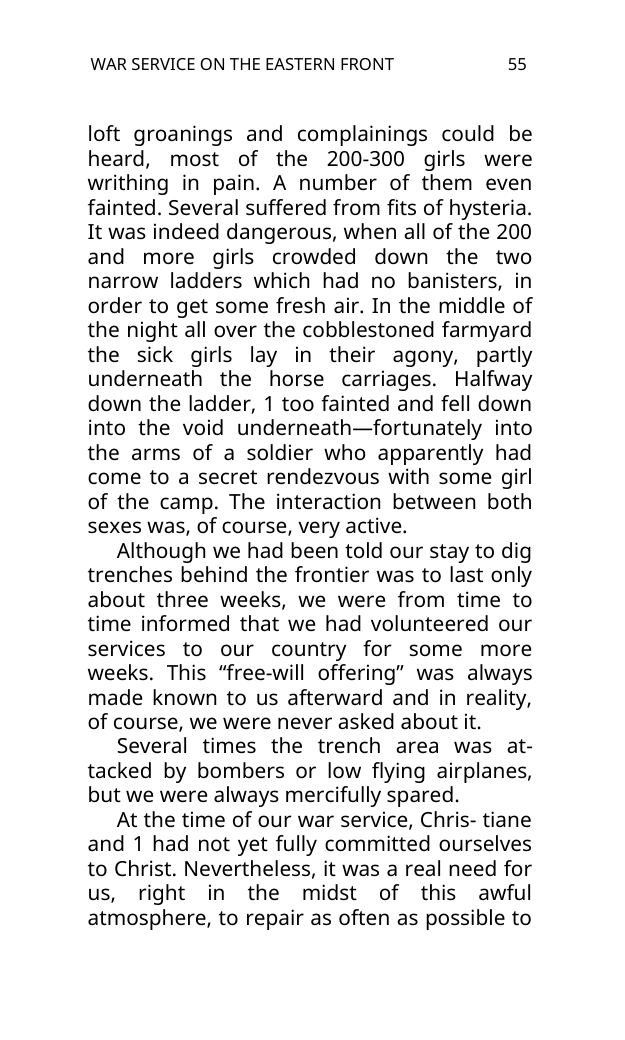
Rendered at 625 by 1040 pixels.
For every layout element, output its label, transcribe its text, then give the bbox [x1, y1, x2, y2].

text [87, 122, 533, 538]
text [87, 808, 533, 930]
text Although we had been told our stay to dig trenches behind the frontier was to last only about three weeks, we were from time to time informed that we had volunteered our services to our country for some more weeks. This “free-will offering” was always made known to us afterward and in reality, of course, we were never asked about it. [87, 538, 533, 734]
text Several times the trench area was attacked by bombers or low flying airplanes, but we were always mercifully spared. [87, 734, 533, 808]
